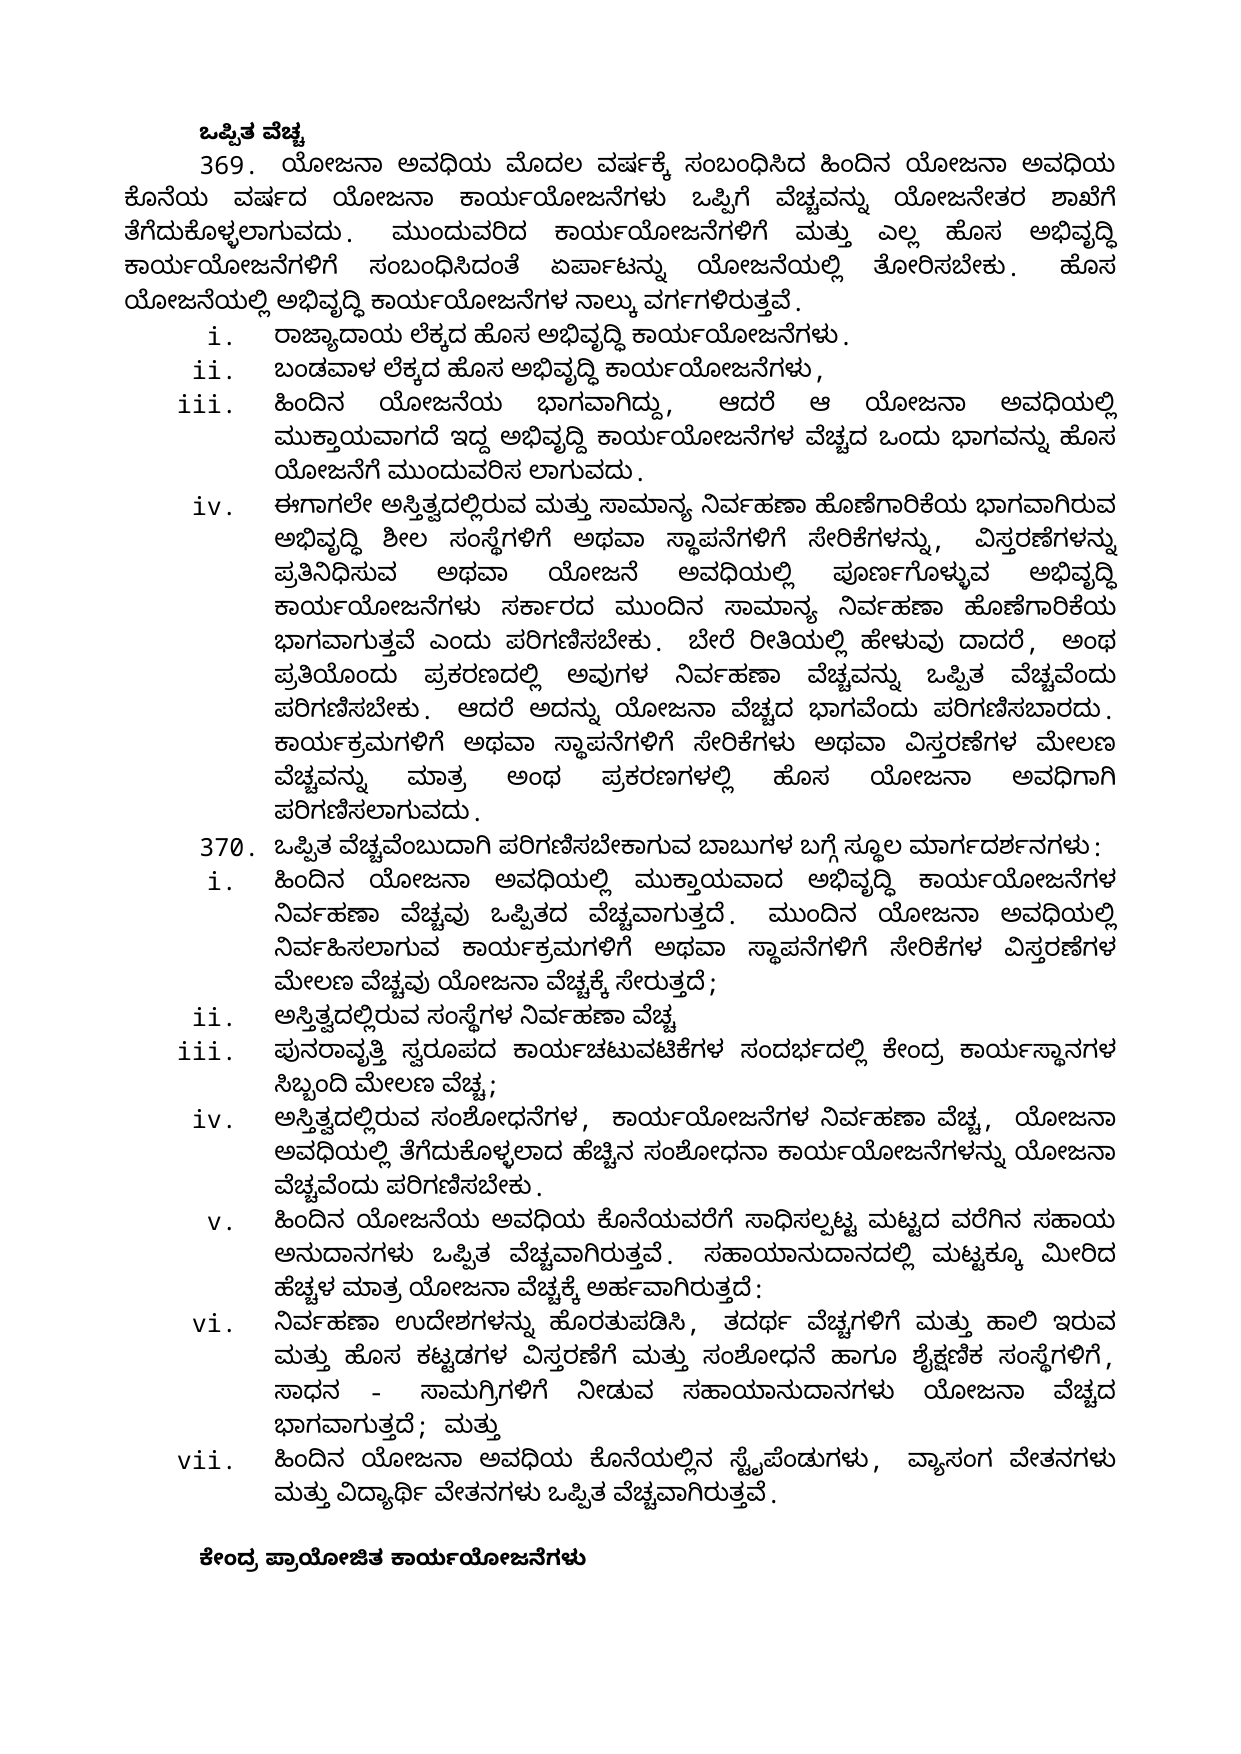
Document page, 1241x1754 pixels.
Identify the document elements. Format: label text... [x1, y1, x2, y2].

text ಒಪ್ಪಿತ ವೆಚ್ಚ [124, 118, 1116, 148]
list ನಿರ್ವಹಣಾ ಉದೇಶಗಳನ್ನು ಹೊರತುಪಡಿಸಿ, ತದರ್ಥ ವೆಚ್ಚಗಳಿಗೆ ಮತ್ತು ಹಾಲಿ ಇರುವ ಮತ್ತು ಹೊಸ ಕಟ್ಟಡಗಳ ವಿಸ್ತರಣೆಗೆ ಮತ್ತು ಸಂಶೋಧನೆ ಹಾಗೂ ಶೈಕ್ಷಣಿಕ ಸಂಸ್ಥೆಗಳಿಗೆ, ಸಾಧನ - ಸಾಮಗ್ರಿಗಳಿಗೆ ನೀಡುವ ಸಹಾಯಾನುದಾನಗಳು ಯೋಜನಾ ವೆಚ್ಚದ ಭಾಗವಾಗುತ್ತದೆ; ಮತ್ತು [237, 1306, 1116, 1442]
list ಅಸ್ತಿತ್ವದಲ್ಲಿರುವ ಸಂಶೋಧನೆಗಳ, ಕಾರ್ಯಯೋಜನೆಗಳ ನಿರ್ವಹಣಾ ವೆಚ್ಚ, ಯೋಜನಾ ಅವಧಿಯಲ್ಲಿ ತೆಗೆದುಕೊಳ್ಳಲಾದ ಹೆಚ್ಚಿನ ಸಂಶೋಧನಾ ಕಾರ್ಯಯೋಜನೆಗಳನ್ನು ಯೋಜನಾ ವೆಚ್ಚವೆಂದು ಪರಿಗಣಿಸಬೇಕು. [237, 1102, 1116, 1204]
list ಈಗಾಗಲೇ ಅಸ್ತಿತ್ವದಲ್ಲಿರುವ ಮತ್ತು ಸಾಮಾನ್ಯ ನಿರ್ವಹಣಾ ಹೊಣೆಗಾರಿಕೆಯ ಭಾಗವಾಗಿರುವ ಅಭಿವೃದ್ಧಿ ಶೀಲ ಸಂಸ್ಥೆಗಳಿಗೆ ಅಥವಾ ಸ್ಥಾಪನೆಗಳಿಗೆ ಸೇರಿಕೆಗಳನ್ನು, ವಿಸ್ತರಣೆಗಳನ್ನು ಪ್ರತಿನಿಧಿಸುವ ಅಥವಾ ಯೋಜನೆ ಅವಧಿಯಲ್ಲಿ ಪೂರ್ಣಗೊಳ್ಳುವ ಅಭಿವೃದ್ಧಿ ಕಾರ್ಯಯೋಜನೆಗಳು ಸರ್ಕಾರದ ಮುಂದಿನ ಸಾಮಾನ್ಯ ನಿರ್ವಹಣಾ ಹೊಣೆಗಾರಿಕೆಯ ಭಾಗವಾಗುತ್ತವೆ ಎಂದು ಪರಿಗಣಿಸಬೇಕು. ಬೇರೆ ರೀತಿಯಲ್ಲಿ ಹೇಳುವು ದಾದರೆ, ಅಂಥ ಪ್ರತಿಯೊಂದು ಪ್ರಕರಣದಲ್ಲಿ ಅವುಗಳ ನಿರ್ವಹಣಾ ವೆಚ್ಚವನ್ನು ಒಪ್ಪಿತ ವೆಚ್ಚವೆಂದು ಪರಿಗಣಿಸಬೇಕು. ಆದರೆ ಅದನ್ನು ಯೋಜನಾ ವೆಚ್ಚದ ಭಾಗವೆಂದು ಪರಿಗಣಿಸಬಾರದು. ಕಾರ್ಯಕ್ರಮಗಳಿಗೆ ಅಥವಾ ಸ್ಥಾಪನೆಗಳಿಗೆ ಸೇರಿಕೆಗಳು ಅಥವಾ ವಿಸ್ತರಣೆಗಳ ಮೇಲಣ ವೆಚ್ಚವನ್ನು ಮಾತ್ರ ಅಂಥ ಪ್ರಕರಣಗಳಲ್ಲಿ ಹೊಸ ಯೋಜನಾ ಅವಧಿಗಾಗಿ ಪರಿಗಣಿಸಲಾಗುವದು. [237, 488, 1116, 829]
text ಕೇಂದ್ರ ಪ್ರಾಯೋಜಿತ ಕಾರ್ಯಯೋಜನೆಗಳು [124, 1544, 1116, 1574]
list ಅಸ್ತಿತ್ವದಲ್ಲಿರುವ ಸಂಸ್ಥೆಗಳ ನಿರ್ವಹಣಾ ವೆಚ್ಚ [237, 999, 1116, 1033]
list ಹಿಂದಿನ ಯೋಜನಾ ಅವಧಿಯಲ್ಲಿ ಮುಕ್ತಾಯವಾದ ಅಭಿವೃದ್ಧಿ ಕಾರ್ಯಯೋಜನೆಗಳ ನಿರ್ವಹಣಾ ವೆಚ್ಚವು ಒಪ್ಪಿತದ ವೆಚ್ಚವಾಗುತ್ತದೆ. ಮುಂದಿನ ಯೋಜನಾ ಅವಧಿಯಲ್ಲಿ ನಿರ್ವಹಿಸಲಾಗುವ ಕಾರ್ಯಕ್ರಮಗಳಿಗೆ ಅಥವಾ ಸ್ಥಾಪನೆಗಳಿಗೆ ಸೇರಿಕೆಗಳ ವಿಸ್ತರಣೆಗಳ ಮೇಲಣ ವೆಚ್ಚವು ಯೋಜನಾ ವೆಚ್ಚಕ್ಕೆ ಸೇರುತ್ತದೆ; [237, 863, 1116, 999]
list ಹಿಂದಿನ ಯೋಜನೆಯ ಭಾಗವಾಗಿದ್ದು, ಆದರೆ ಆ ಯೋಜನಾ ಅವಧಿಯಲ್ಲಿ ಮುಕ್ತಾಯವಾಗದೆ ಇದ್ದ ಅಭಿವೃದ್ದಿ ಕಾರ್ಯಯೋಜನೆಗಳ ವೆಚ್ಚದ ಒಂದು ಭಾಗವನ್ನು ಹೊಸ ಯೋಜನೆಗೆ ಮುಂದುವರಿಸ ಲಾಗುವದು. [237, 386, 1116, 488]
list ಹಿಂದಿನ ಯೋಜನೆಯ ಅವಧಿಯ ಕೊನೆಯವರೆಗೆ ಸಾಧಿಸಲ್ಪಟ್ಟ ಮಟ್ಟದ ವರೆಗಿನ ಸಹಾಯ ಅನುದಾನಗಳು ಒಪ್ಪಿತ ವೆಚ್ಚವಾಗಿರುತ್ತವೆ. ಸಹಾಯಾನುದಾನದಲ್ಲಿ ಮಟ್ಟಕ್ಕೂ ಮೀರಿದ ಹೆಚ್ಚಳ ಮಾತ್ರ ಯೋಜನಾ ವೆಚ್ಚಕ್ಕೆ ಅರ್ಹವಾಗಿರುತ್ತದೆ: [237, 1204, 1116, 1306]
list ಬಂಡವಾಳ ಲೆಕ್ಕದ ಹೊಸ ಅಭಿವೃದ್ಧಿ ಕಾರ್ಯಯೋಜನೆಗಳು, [237, 352, 1116, 386]
list ರಾಜ್ಯಾದಾಯ ಲೆಕ್ಕದ ಹೊಸ ಅಭಿವೃದ್ಧಿ ಕಾರ್ಯಯೋಜನೆಗಳು. [237, 318, 1116, 352]
list ಹಿಂದಿನ ಯೋಜನಾ ಅವಧಿಯ ಕೊನೆಯಲ್ಲಿನ ಸ್ಟೈಪೆಂಡುಗಳು, ವ್ಯಾಸಂಗ ವೇತನಗಳು ಮತ್ತು ವಿದ್ಯಾರ್ಥಿ ವೇತನಗಳು ಒಪ್ಪಿತ ವೆಚ್ಚವಾಗಿರುತ್ತವೆ. [237, 1442, 1116, 1510]
text 369. ಯೋಜನಾ ಅವಧಿಯ ಮೊದಲ ವರ್ಷಕ್ಕೆ ಸಂಬಂಧಿಸಿದ ಹಿಂದಿನ ಯೋಜನಾ ಅವಧಿಯ ಕೊನೆಯ ವರ್ಷದ ಯೋಜನಾ ಕಾರ್ಯಯೋಜನೆಗಳು ಒಪ್ಪಿಗೆ ವೆಚ್ಚವನ್ನು ಯೋಜನೇತರ ಶಾಖೆಗೆ ತೆಗೆದುಕೊಳ್ಳಲಾಗುವದು. ಮುಂದುವರಿದ ಕಾರ್ಯಯೋಜನೆಗಳಿಗೆ ಮತ್ತು ಎಲ್ಲ ಹೊಸ ಅಭಿವೃದ್ಧಿ ಕಾರ್ಯಯೋಜನೆಗಳಿಗೆ ಸಂಬಂಧಿಸಿದಂತೆ ಏರ್ಪಾಟನ್ನು ಯೋಜನೆಯಲ್ಲಿ ತೋರಿಸಬೇಕು. ಹೊಸ ಯೋಜನೆಯಲ್ಲಿ ಅಭಿವೃದ್ಧಿ ಕಾರ್ಯಯೋಜನೆಗಳ ನಾಲ್ಕು ವರ್ಗಗಳಿರುತ್ತವೆ. [124, 148, 1116, 318]
list ಪುನರಾವೃತ್ತಿ ಸ್ವರೂಪದ ಕಾರ್ಯಚಟುವಟಿಕೆಗಳ ಸಂದರ್ಭದಲ್ಲಿ ಕೇಂದ್ರ ಕಾರ್ಯಸ್ಥಾನಗಳ ಸಿಬ್ಬಂದಿ ಮೇಲಣ ವೆಚ್ಚ; [237, 1033, 1116, 1102]
text 370. ಒಪ್ಪಿತ ವೆಚ್ಚವೆಂಬುದಾಗಿ ಪರಿಗಣಿಸಬೇಕಾಗುವ ಬಾಬುಗಳ ಬಗ್ಗೆ ಸ್ಥೂಲ ಮಾರ್ಗದರ್ಶನಗಳು: [124, 829, 1116, 863]
